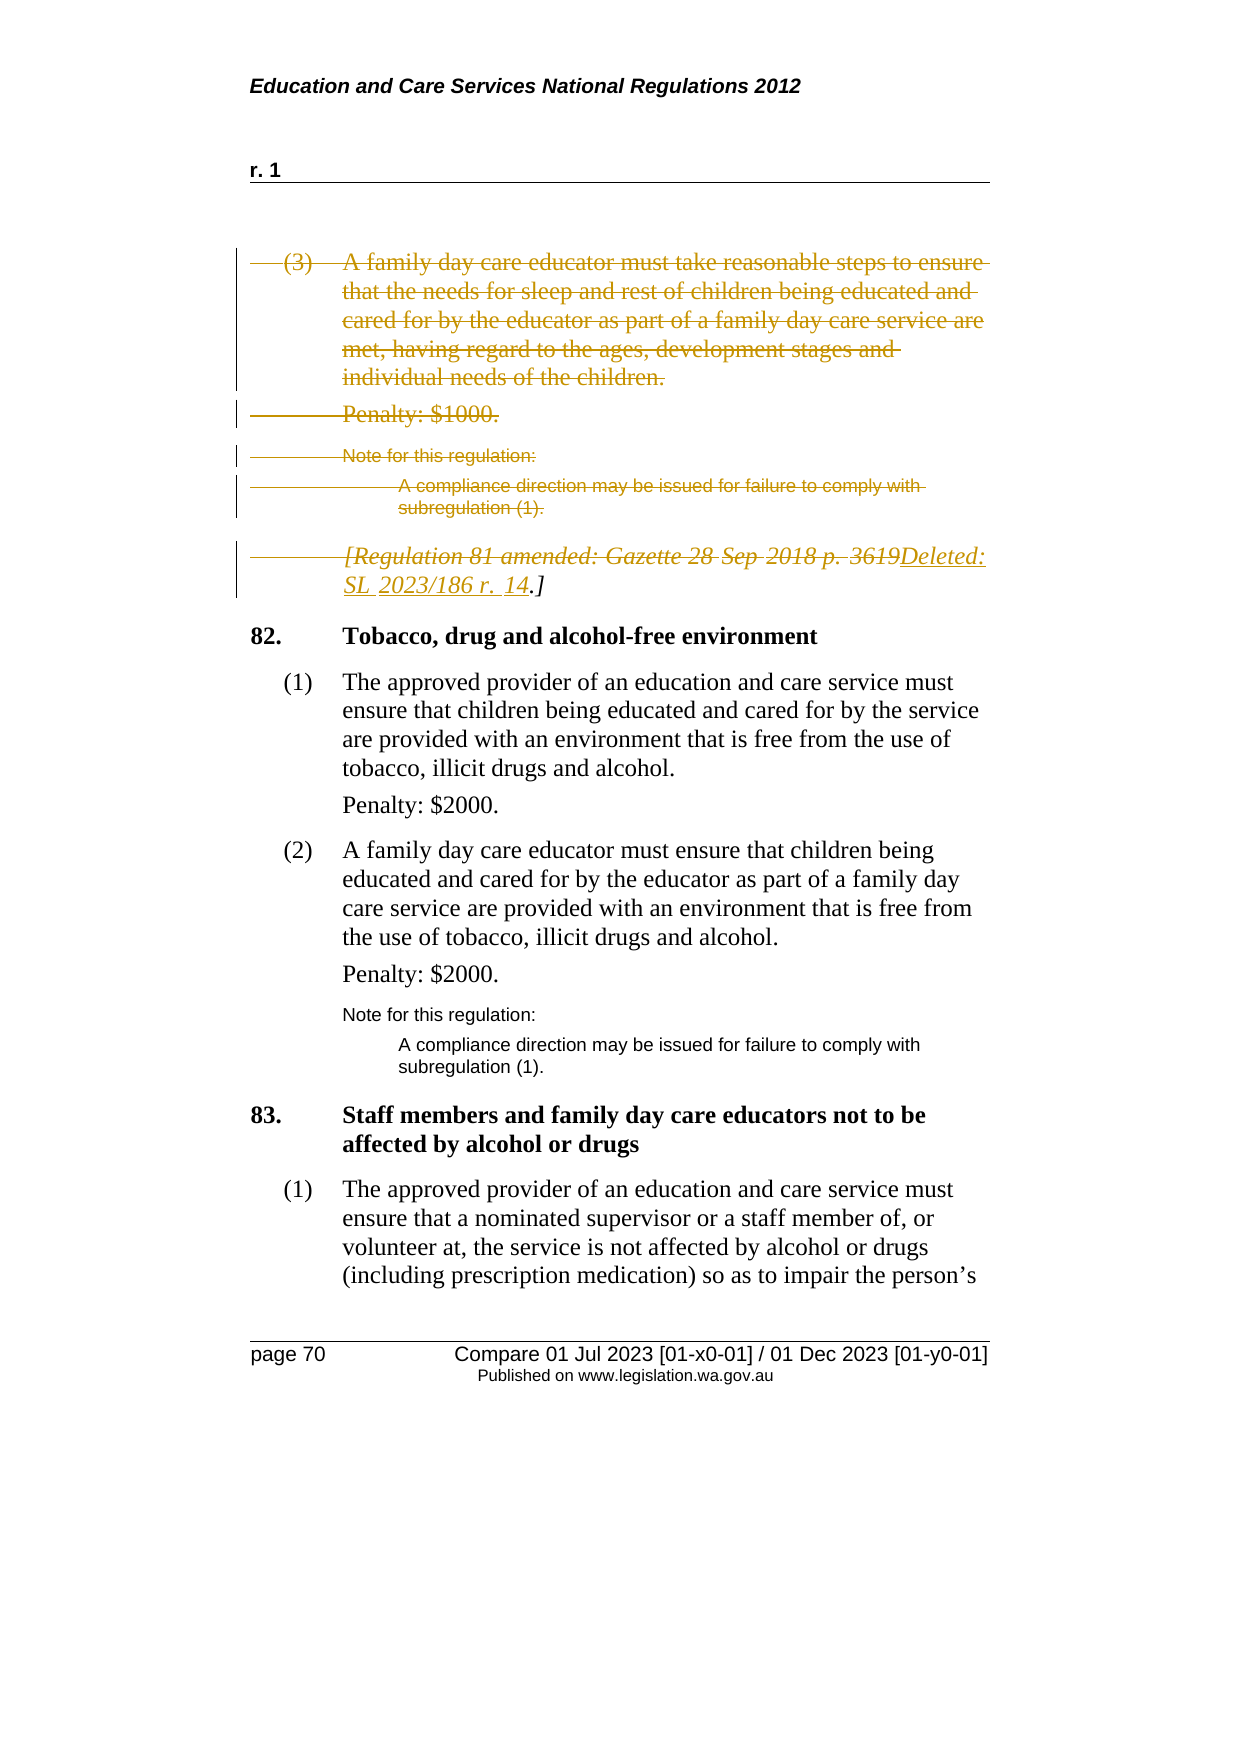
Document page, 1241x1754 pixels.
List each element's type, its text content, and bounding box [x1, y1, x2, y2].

text (2) A family day care educator must ensure that children being educated and cared for by the educator as part of a family day care service are provided with an environment that is free from the use of tobacco, illicit drugs and alcohol. [250, 836, 990, 951]
text Penalty: $2000. [250, 790, 990, 819]
text Penalty: $2000. [250, 959, 990, 988]
subtitle 83. Staff members and family day care educators not to be affected by alcohol or drugs [250, 1100, 990, 1158]
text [250, 1174, 990, 1289]
text A compliance direction may be issued for failure to comply with subregulation (1). [250, 1034, 990, 1077]
subtitle Note for this regulation: [250, 1004, 990, 1026]
subtitle 82. Tobacco, drug and alcohol-free environment [250, 621, 990, 650]
text (1) The approved provider of an education and care service must ensure that children being educated and cared for by the service are provided with an environment that is free from the use of tobacco, illicit drugs and alcohol. [250, 667, 990, 782]
text .] [250, 541, 990, 598]
